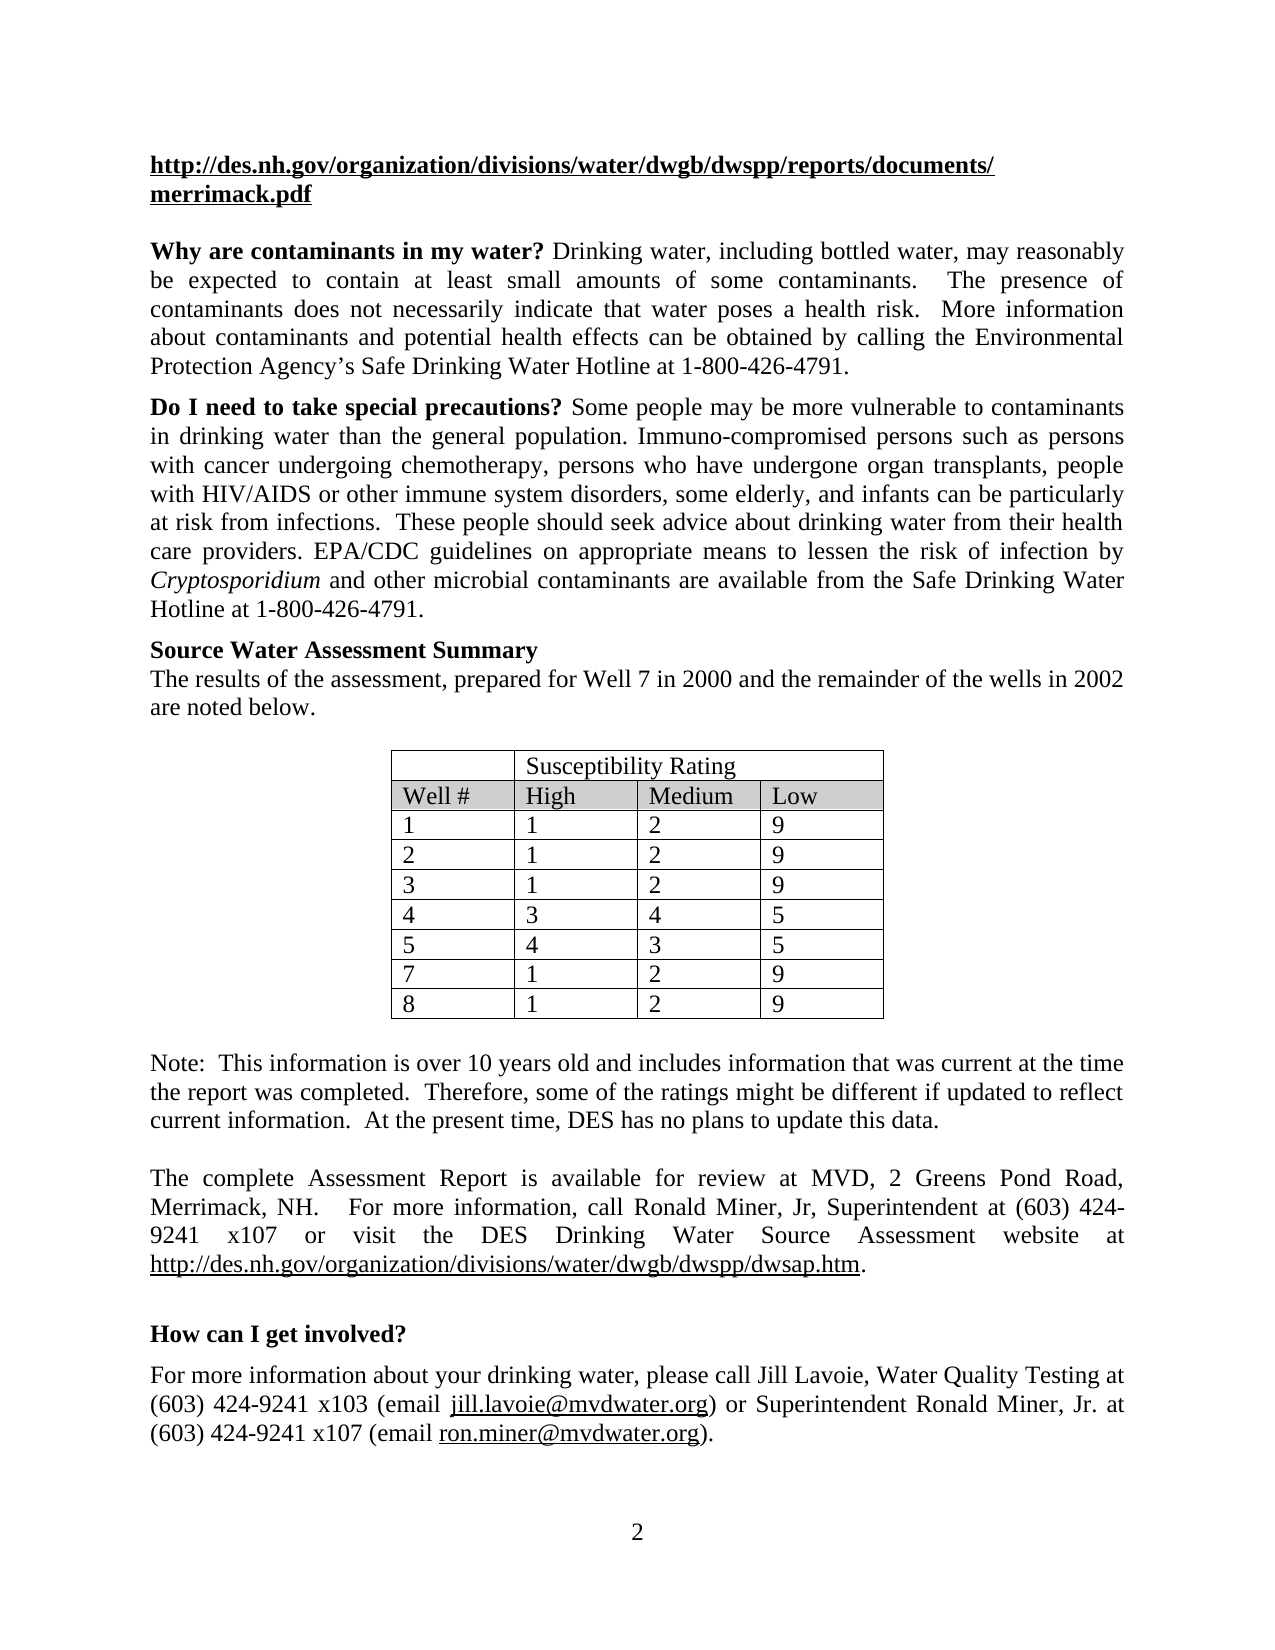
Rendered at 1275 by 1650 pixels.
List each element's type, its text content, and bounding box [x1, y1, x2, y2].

table_cell 3 [638, 930, 760, 958]
text For more information about your drinking water, please call Jill Lavoie, Water Quality Testing at (603) 424-9241 x103 (email jill.lavoie@mvdwater.org) or Superintendent Ronald Miner, Jr. at (603) 424-9241 x107 (email ron.miner@mvdwater.org). [150, 1360, 1125, 1447]
table_cell 9 [761, 870, 883, 899]
table_cell 9 [761, 840, 883, 869]
table_cell 4 [392, 900, 514, 929]
table_cell 1 [515, 989, 637, 1018]
text The complete Assessment Report is available for review at MVD, 2 Greens Pond Road, Merrimack, NH. For more information, call Ronald Miner, Jr, Superintendent at (603) 424-9241 x107 or visit the DES Drinking Water Source Assessment website at http://des.nh.gov/organization/divisions/water/dwgb/dwspp/dwsap.htm. [150, 1163, 1125, 1278]
table_cell Well # [392, 781, 514, 809]
table_cell 4 [638, 900, 760, 929]
table_cell 2 [392, 840, 514, 869]
text Why are contaminants in my water? Drinking water, including bottled water, may reasonably be expected to contain at least small amounts of some contaminants. The presence of contaminants does not necessarily indicate that water poses a health risk. More information about contaminants and potential health effects can be obtained by calling the Environmental Protection Agency’s Safe Drinking Water Hotline at 1-800-426-4791. [150, 236, 1125, 380]
table_cell 2 [638, 811, 760, 839]
table_header Susceptibility Rating [515, 751, 883, 780]
table_cell 2 [638, 989, 760, 1018]
table_cell Low [761, 781, 883, 809]
table_cell 1 [515, 840, 637, 869]
text Do I need to take special precautions? Some people may be more vulnerable to contaminants in drinking water than the general population. Immuno-compromised persons such as persons with cancer undergoing chemotherapy, persons who have undergone organ transplants, people with HIV/AIDS or other immune system disorders, some elderly, and infants can be particularly at risk from infections. These people should seek advice about drinking water from their health care providers. EPA/CDC guidelines on appropriate means to lessen the risk of infection by Cryptosporidium and other microbial contaminants are available from the Safe Drinking Water Hotline at 1-800-426-4791. [150, 392, 1125, 622]
text Note: This information is over 10 years old and includes information that was current at the time the report was completed. Therefore, some of the ratings might be different if updated to reflect current information. At the present time, DES has no plans to update this data. [150, 1048, 1125, 1134]
table_cell 2 [638, 960, 760, 988]
table_cell 9 [761, 811, 883, 839]
text How can I get involved? [150, 1319, 1125, 1348]
table_cell Medium [638, 781, 760, 809]
table_cell 1 [515, 960, 637, 988]
table_cell 3 [515, 900, 637, 929]
text Source Water Assessment Summary [150, 635, 1125, 664]
table_header [392, 751, 514, 780]
table_cell 1 [392, 811, 514, 839]
table_cell 9 [761, 989, 883, 1018]
table_cell High [515, 781, 637, 809]
text The results of the assessment, prepared for Well 7 in 2000 and the remainder of the wells in 2002 are noted below. [150, 664, 1125, 721]
subtitle http://des.nh.gov/organization/divisions/water/dwgb/dwspp/reports/documents/merrimack.pdf [150, 150, 1125, 207]
table_cell 1 [515, 811, 637, 839]
table_cell 8 [392, 989, 514, 1018]
table_cell 4 [515, 930, 637, 958]
table_cell 5 [392, 930, 514, 958]
table_cell 9 [761, 960, 883, 988]
table_cell 5 [761, 930, 883, 958]
table_cell 2 [638, 840, 760, 869]
table_cell 2 [638, 870, 760, 899]
table_cell 3 [392, 870, 514, 899]
table_cell 7 [392, 960, 514, 988]
table_cell 5 [761, 900, 883, 929]
table_cell 1 [515, 870, 637, 899]
